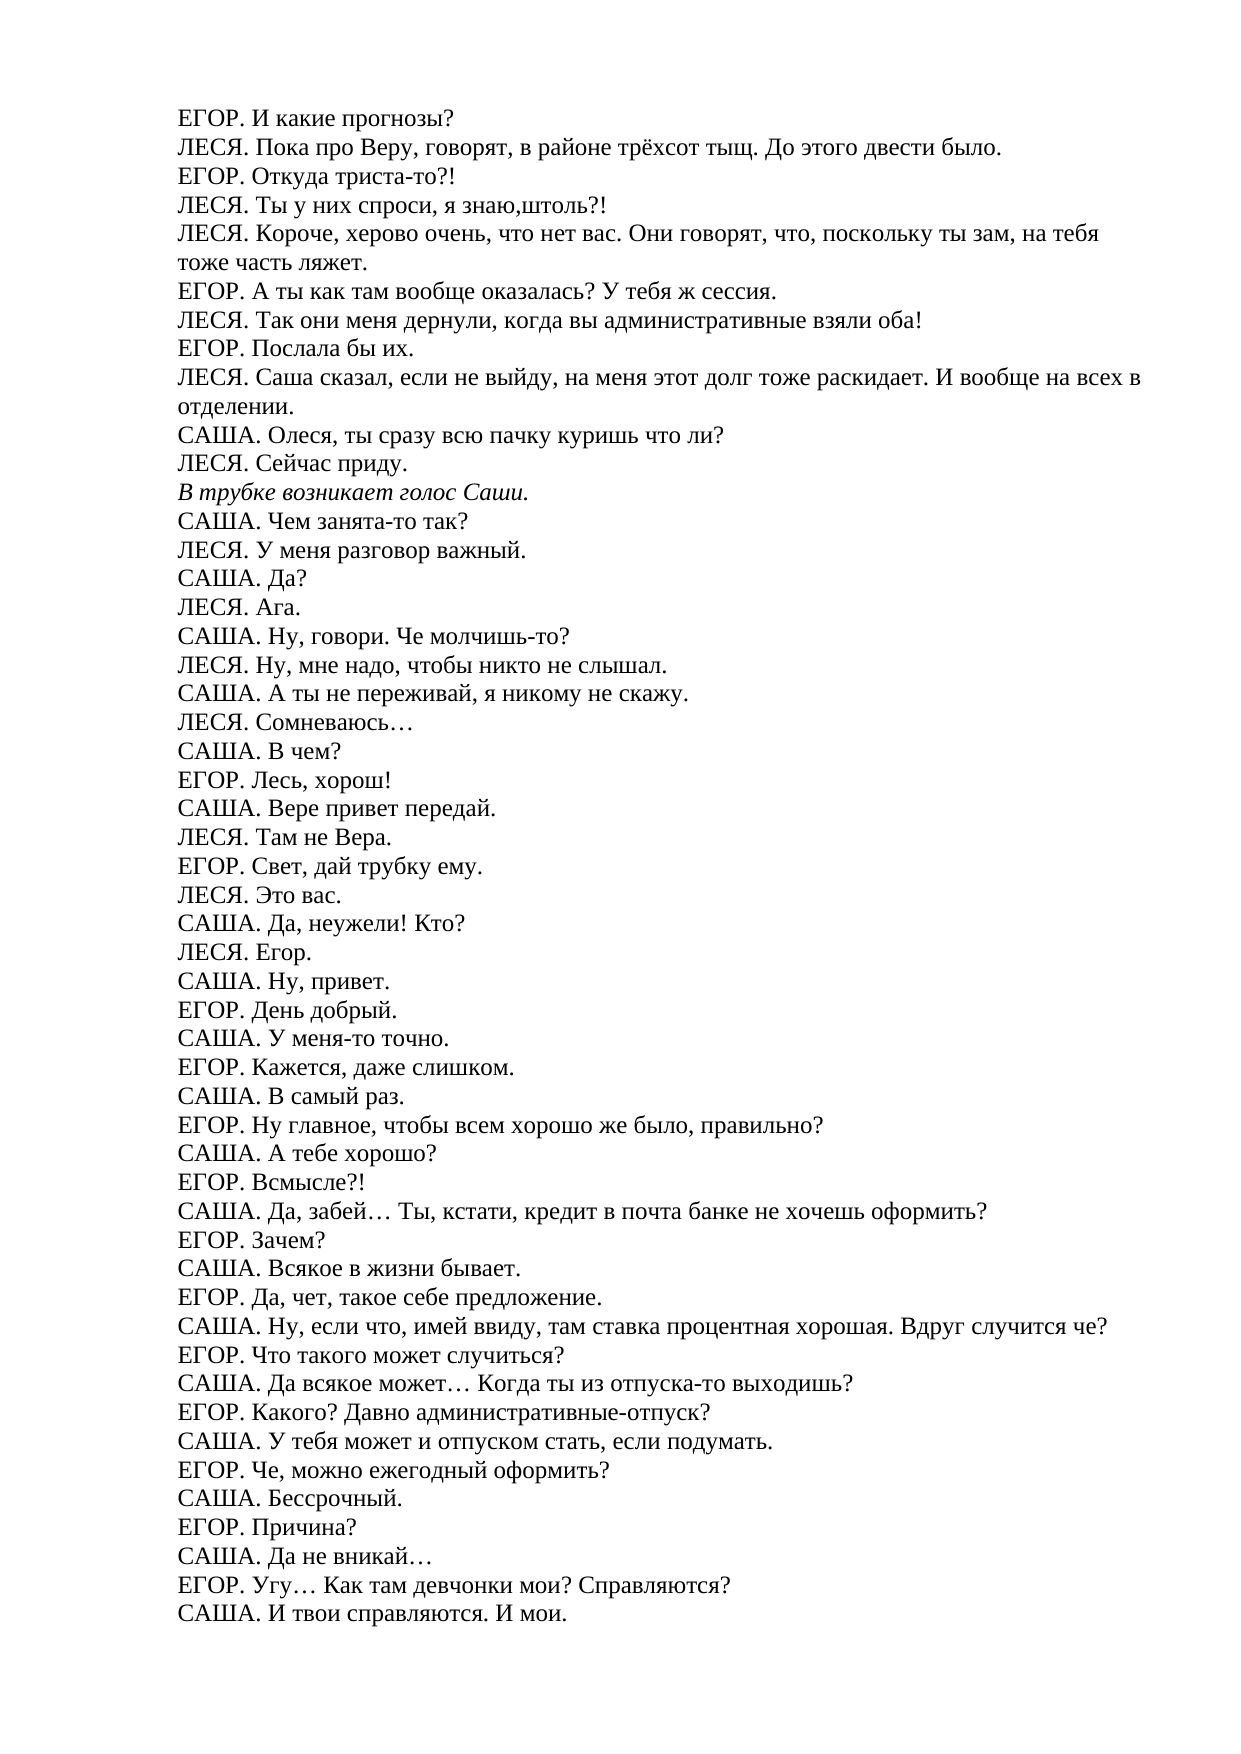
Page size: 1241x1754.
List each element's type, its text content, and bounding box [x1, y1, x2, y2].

text САША. Ну, привет. [177, 966, 1152, 995]
text САША. Да, неужели! Кто? [177, 908, 1152, 937]
text ЕГОР. А ты как там вообще оказалась? У тебя ж сессия. [177, 276, 1152, 305]
text ЕГОР. Всмысле?! [177, 1167, 1152, 1196]
text САША. Олеся, ты сразу всю пачку куришь что ли? [177, 420, 1152, 448]
text ЛЕСЯ. У меня разговор важный. [177, 535, 1152, 563]
text ЛЕСЯ. Пока про Веру, говорят, в районе трёхсот тыщ. До этого двести было. [177, 132, 1152, 161]
text ЛЕСЯ. Егор. [177, 937, 1152, 966]
text ЛЕСЯ. Сейчас приду. [177, 448, 1152, 477]
text ЛЕСЯ. Там не Вера. [177, 822, 1152, 851]
text ЕГОР. Ну главное, чтобы всем хорошо же было, правильно? [177, 1110, 1152, 1138]
text ЕГОР. Откуда триста-то?! [177, 161, 1152, 190]
text ЕГОР. Кажется, даже слишком. [177, 1052, 1152, 1081]
text САША. В самый раз. [177, 1081, 1152, 1110]
text ЕГОР. День добрый. [177, 995, 1152, 1023]
text ЛЕСЯ. Ну, мне надо, чтобы никто не слышал. [177, 650, 1152, 678]
text САША. Ну, если что, имей ввиду, там ставка процентная хорошая. Вдруг случится че? [177, 1311, 1152, 1340]
text САША. Вере привет передай. [177, 793, 1152, 822]
text САША. Да всякое может… Когда ты из отпуска-то выходишь? [177, 1368, 1152, 1397]
text ЛЕСЯ. Сомневаюсь… [177, 707, 1152, 736]
text САША. Да не вникай… [177, 1541, 1152, 1570]
text ЕГОР. И какие прогнозы? [177, 103, 1152, 132]
text ЕГОР. Лесь, хорош! [177, 765, 1152, 793]
text ЛЕСЯ. Короче, херово очень, что нет вас. Они говорят, что, поскольку ты зам, на тебя тоже часть ляжет. [177, 218, 1152, 276]
text ЕГОР. Какого? Давно административные-отпуск? [177, 1397, 1152, 1426]
text ЛЕСЯ. Это вас. [177, 880, 1152, 908]
text САША. У тебя может и отпуском стать, если подумать. [177, 1426, 1152, 1455]
text ЛЕСЯ. Саша сказал, если не выйду, на меня этот долг тоже раскидает. И вообще на всех в отделении. [177, 362, 1152, 420]
text ЕГОР. Че, можно ежегодный оформить? [177, 1455, 1152, 1483]
text В трубке возникает голос Саши. [177, 477, 1152, 506]
text ЛЕСЯ. Ты у них спроси, я знаю,штоль?! [177, 190, 1152, 218]
text ЕГОР. Свет, дай трубку ему. [177, 851, 1152, 880]
text САША. Ну, говори. Че молчишь-то? [177, 621, 1152, 650]
text САША. А тебе хорошо? [177, 1138, 1152, 1167]
text ЕГОР. Что такого может случиться? [177, 1340, 1152, 1368]
text САША. Бессрочный. [177, 1483, 1152, 1512]
text ЕГОР. Да, чет, такое себе предложение. [177, 1282, 1152, 1311]
text САША. В чем? [177, 736, 1152, 765]
text ЕГОР. Послала бы их. [177, 333, 1152, 362]
text САША. Всякое в жизни бывает. [177, 1253, 1152, 1282]
text ЕГОР. Угу… Как там девчонки мои? Справляются? [177, 1570, 1152, 1598]
text САША. Да, забей… Ты, кстати, кредит в почта банке не хочешь оформить? [177, 1196, 1152, 1225]
text САША. У меня-то точно. [177, 1023, 1152, 1052]
text САША. А ты не переживай, я никому не скажу. [177, 678, 1152, 707]
text САША. Да? [177, 563, 1152, 592]
text САША. Чем занята-то так? [177, 506, 1152, 535]
text САША. И твои справляются. И мои. [177, 1598, 1152, 1627]
text ЕГОР. Причина? [177, 1512, 1152, 1541]
text ЛЕСЯ. Ага. [177, 592, 1152, 621]
text ЛЕСЯ. Так они меня дернули, когда вы административные взяли оба! [177, 305, 1152, 333]
text ЕГОР. Зачем? [177, 1225, 1152, 1253]
